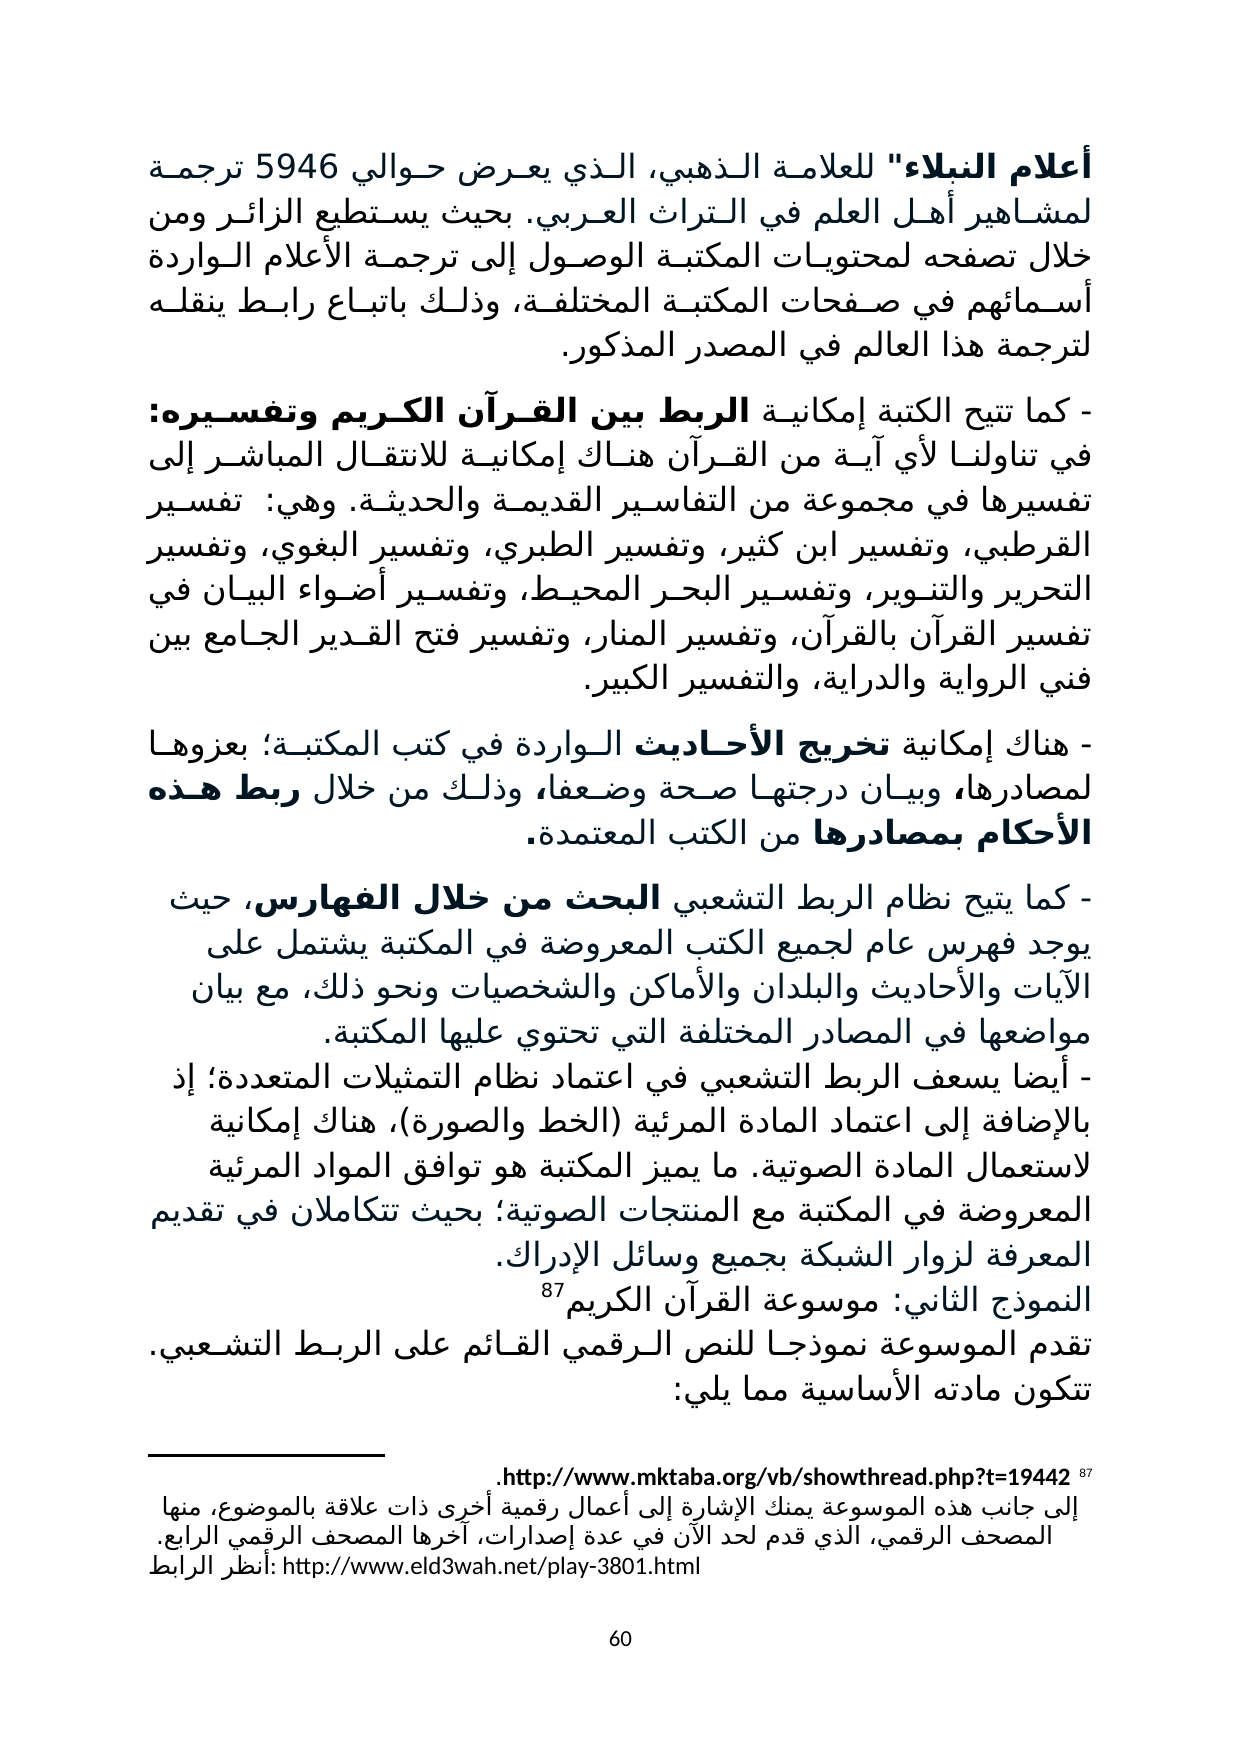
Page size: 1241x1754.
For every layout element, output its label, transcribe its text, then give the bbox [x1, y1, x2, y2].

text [148, 148, 1093, 365]
text النموذج الثاني: موسوعة القرآن الكريم [148, 1280, 1093, 1319]
text - هناك إمكانية تخريج الأحاديث الواردة في كتب المكتبة؛ بعزوها لمصادرها، وبيان درجتها صحة وضعفا، وذلك من خلال ربط هذه الأحكام بمصادرها من الكتب المعتمدة. [148, 724, 1093, 852]
text - كما يتيح نظام الربط التشعبي البحث من خلال الفهارس، حيث يوجد فهرس عام لجميع الكتب المعروضة في المكتبة يشتمل على الآيات والأحاديث والبلدان والأماكن والشخصيات ونحو ذلك، مع بيان مواضعها في المصادر المختلفة التي تحتوي عليها المكتبة. - أيضا يسعف الربط التشعبي في اعتماد نظام التمثيلات المتعددة؛ إذ بالإضافة إلى اعتماد المادة المرئية (الخط والصورة)، هناك إمكانية لاستعمال المادة الصوتية. ما يميز المكتبة هو توافق المواد المرئية المعروضة في المكتبة مع المنتجات الصوتية؛ بحيث تتكاملان في تقديم المعرفة لزوار الشبكة بجميع وسائل الإدراك. [148, 879, 1093, 1274]
text - كما تتيح الكتبة إمكانية الربط بين القرآن الكريم وتفسيره: في تناولنا لأي آية من القرآن هناك إمكانية للانتقال المباشر إلى تفسيرها في مجموعة من التفاسير القديمة والحديثة. وهي: تفسير القرطبي، وتفسير ابن كثير، وتفسير الطبري، وتفسير البغوي، وتفسير التحرير والتنوير، وتفسير البحر المحيط، وتفسير أضواء البيان في تفسير القرآن بالقرآن، وتفسير المنار، وتفسير فتح القدير الجامع بين فني الرواية والدراية، والتفسير الكبير. [148, 391, 1093, 698]
text تقدم الموسوعة نموذجا للنص الرقمي القائم على الربط التشعبي. تتكون مادته الأساسية مما يلي: [148, 1325, 1093, 1408]
